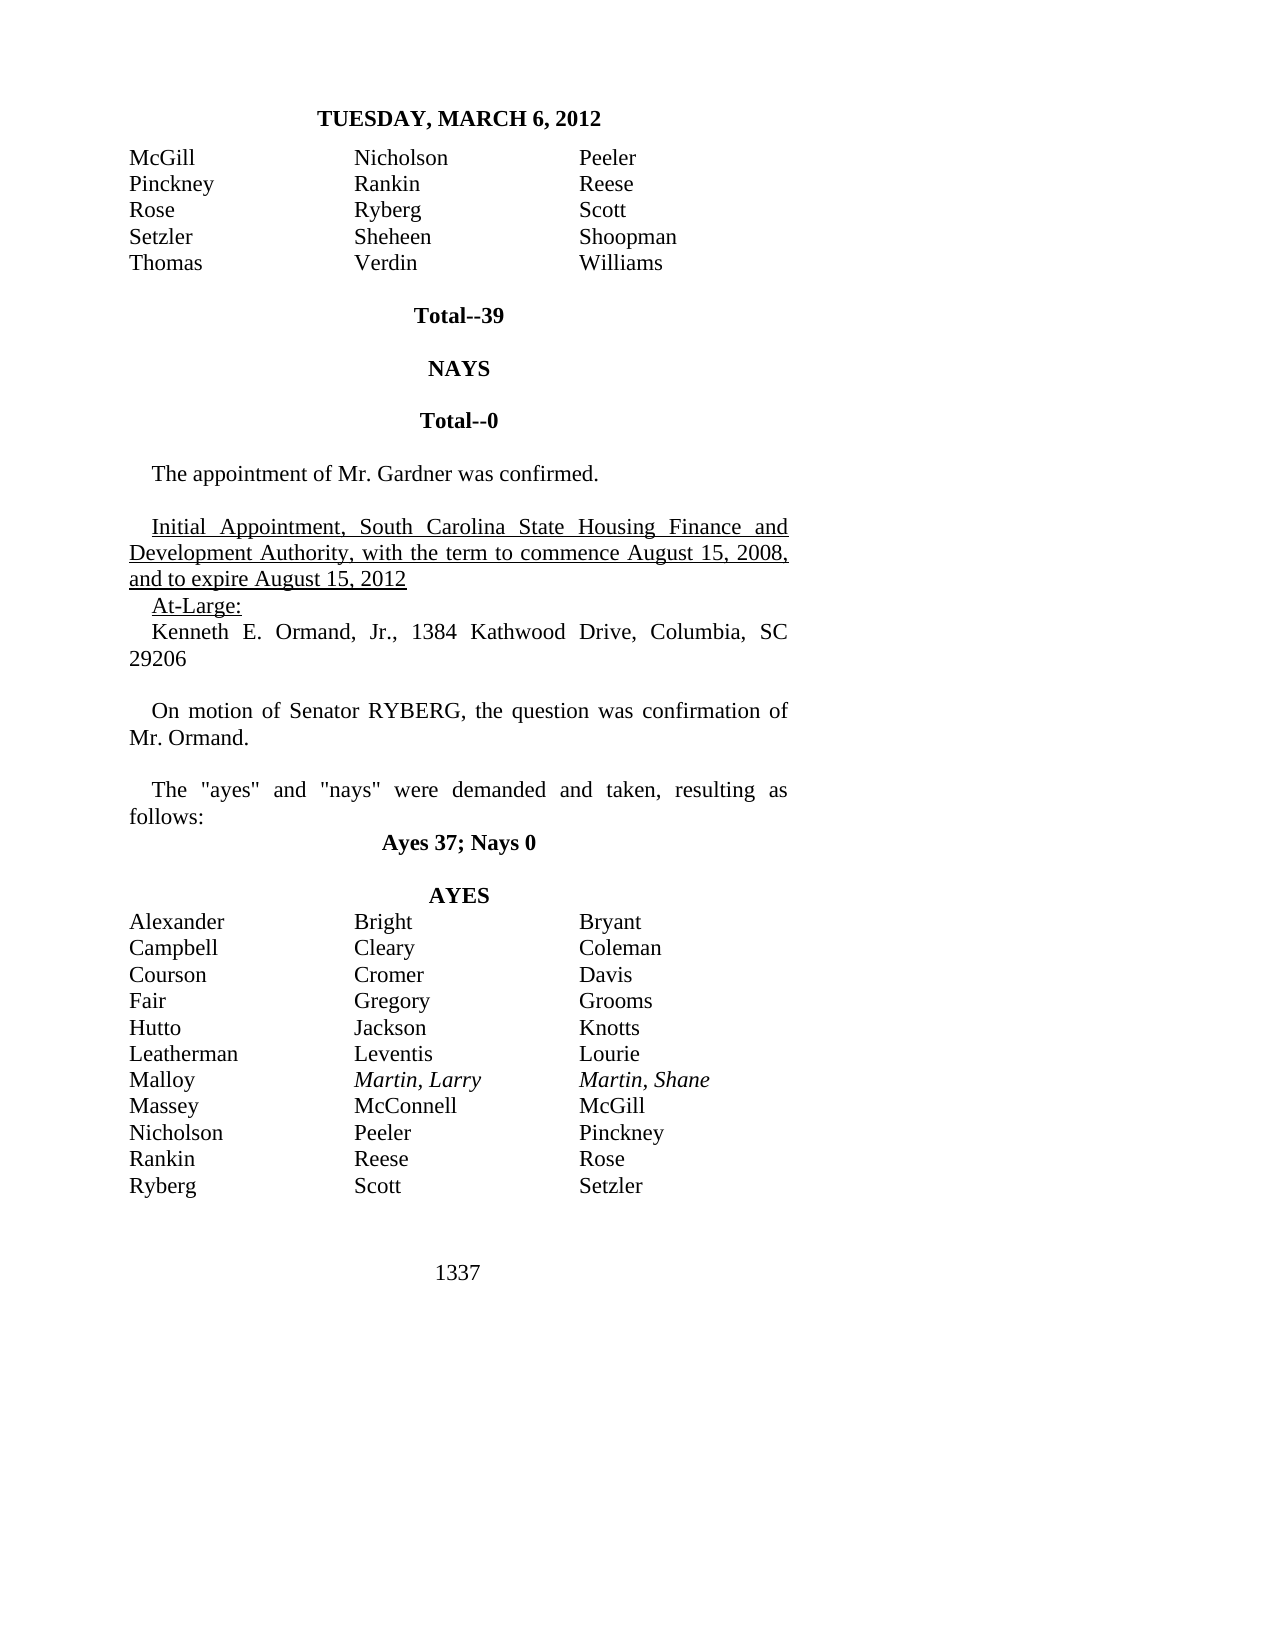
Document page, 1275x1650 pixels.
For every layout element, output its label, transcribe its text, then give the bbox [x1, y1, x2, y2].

text Ayes 37; Nays 0 [129, 829, 789, 855]
text At-Large: [129, 592, 789, 618]
text The "ayes" and "nays" were demanded and taken, resulting as follows: [129, 776, 789, 829]
text Total--0 [129, 407, 789, 434]
text Rose Ryberg Scott [129, 197, 789, 223]
text AYES [129, 882, 789, 908]
text Campbell Cleary Coleman [129, 934, 789, 961]
text Massey McConnell McGill [129, 1093, 789, 1119]
text Nicholson Peeler Pinckney [129, 1119, 789, 1145]
text Total--39 [129, 302, 789, 328]
text Ryberg Scott Setzler [129, 1172, 789, 1198]
text Pinckney Rankin Reese [129, 170, 789, 197]
text Fair Gregory Grooms [129, 987, 789, 1013]
text Setzler Sheheen Shoopman [129, 223, 789, 249]
text Leatherman Leventis Lourie [129, 1040, 789, 1066]
text Kenneth E. Ormand, Jr., 1384 Kathwood Drive, Columbia, SC 29206 [129, 618, 789, 671]
text Alexander Bright Bryant [129, 908, 789, 934]
text Initial Appointment, South Carolina State Housing Finance and Development Authority, with the term to commence August 15, 2008, and to expire August 15, 2012 [129, 563, 789, 592]
text The appointment of Mr. Gardner was confirmed. [129, 460, 789, 486]
text Initial Appointment, South Carolina State Housing Finance and Development Authority, with the term to commence August 15, 2008, and to expire August 15, 2012 [129, 513, 789, 562]
text Courson Cromer Davis [129, 961, 789, 987]
text Malloy Martin, Larry Martin, Shane [129, 1066, 789, 1093]
text NAYS [129, 355, 789, 381]
text McGill Nicholson Peeler [129, 144, 789, 170]
text Thomas Verdin Williams [129, 249, 789, 276]
text On motion of Senator RYBERG, the question was confirmation of Mr. Ormand. [129, 697, 789, 750]
text Rankin Reese Rose [129, 1145, 789, 1172]
text Hutto Jackson Knotts [129, 1013, 789, 1040]
